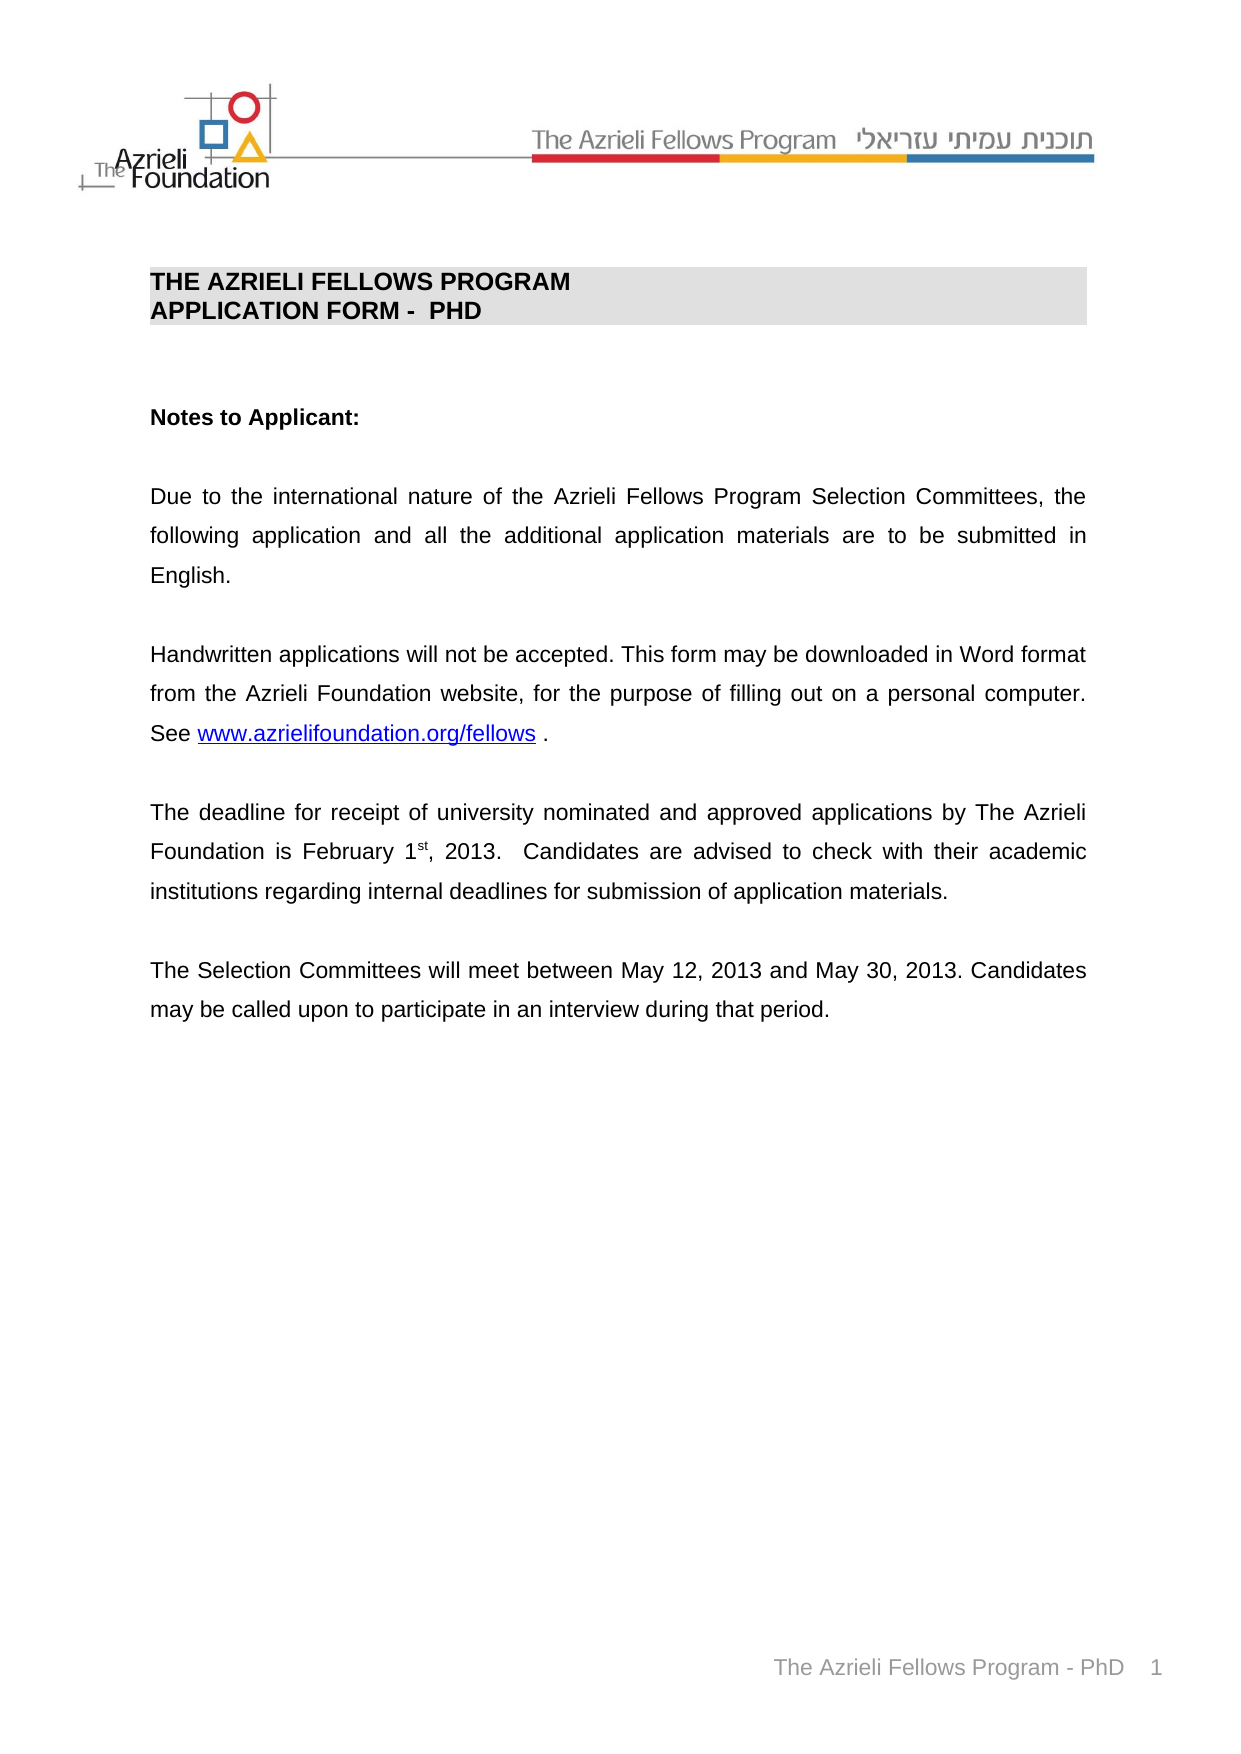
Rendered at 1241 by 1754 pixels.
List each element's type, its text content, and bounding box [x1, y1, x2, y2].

text Notes to Applicant: [150, 404, 1087, 430]
text Due to the international nature of the Azrieli Fellows Program Selection Committees, the following application and all the additional application materials are to be submitted in English. [150, 483, 1087, 588]
text Handwritten applications will not be accepted. This form may be downloaded in Word format from the website, for the purpose of filling out on a personal computer. See www.azrielifoundation.org/fellows . [150, 641, 1087, 746]
text The Selection Committees will meet between May 12, 2013 and May 30, 2013. Candidates may be called upon to participate in an interview during that period. [150, 957, 1087, 1023]
text APPLICATION FORM - PHD [150, 296, 1087, 325]
picture [25, 73, 1163, 201]
text The deadline for receipt of university nominated and approved applications by The is February 1st, 2013. Candidates are advised to check with their academic institutions regarding internal deadlines for submission of application materials. [150, 799, 1087, 904]
text THE AZRIELI FELLOWS PROGRAM [150, 267, 1087, 296]
